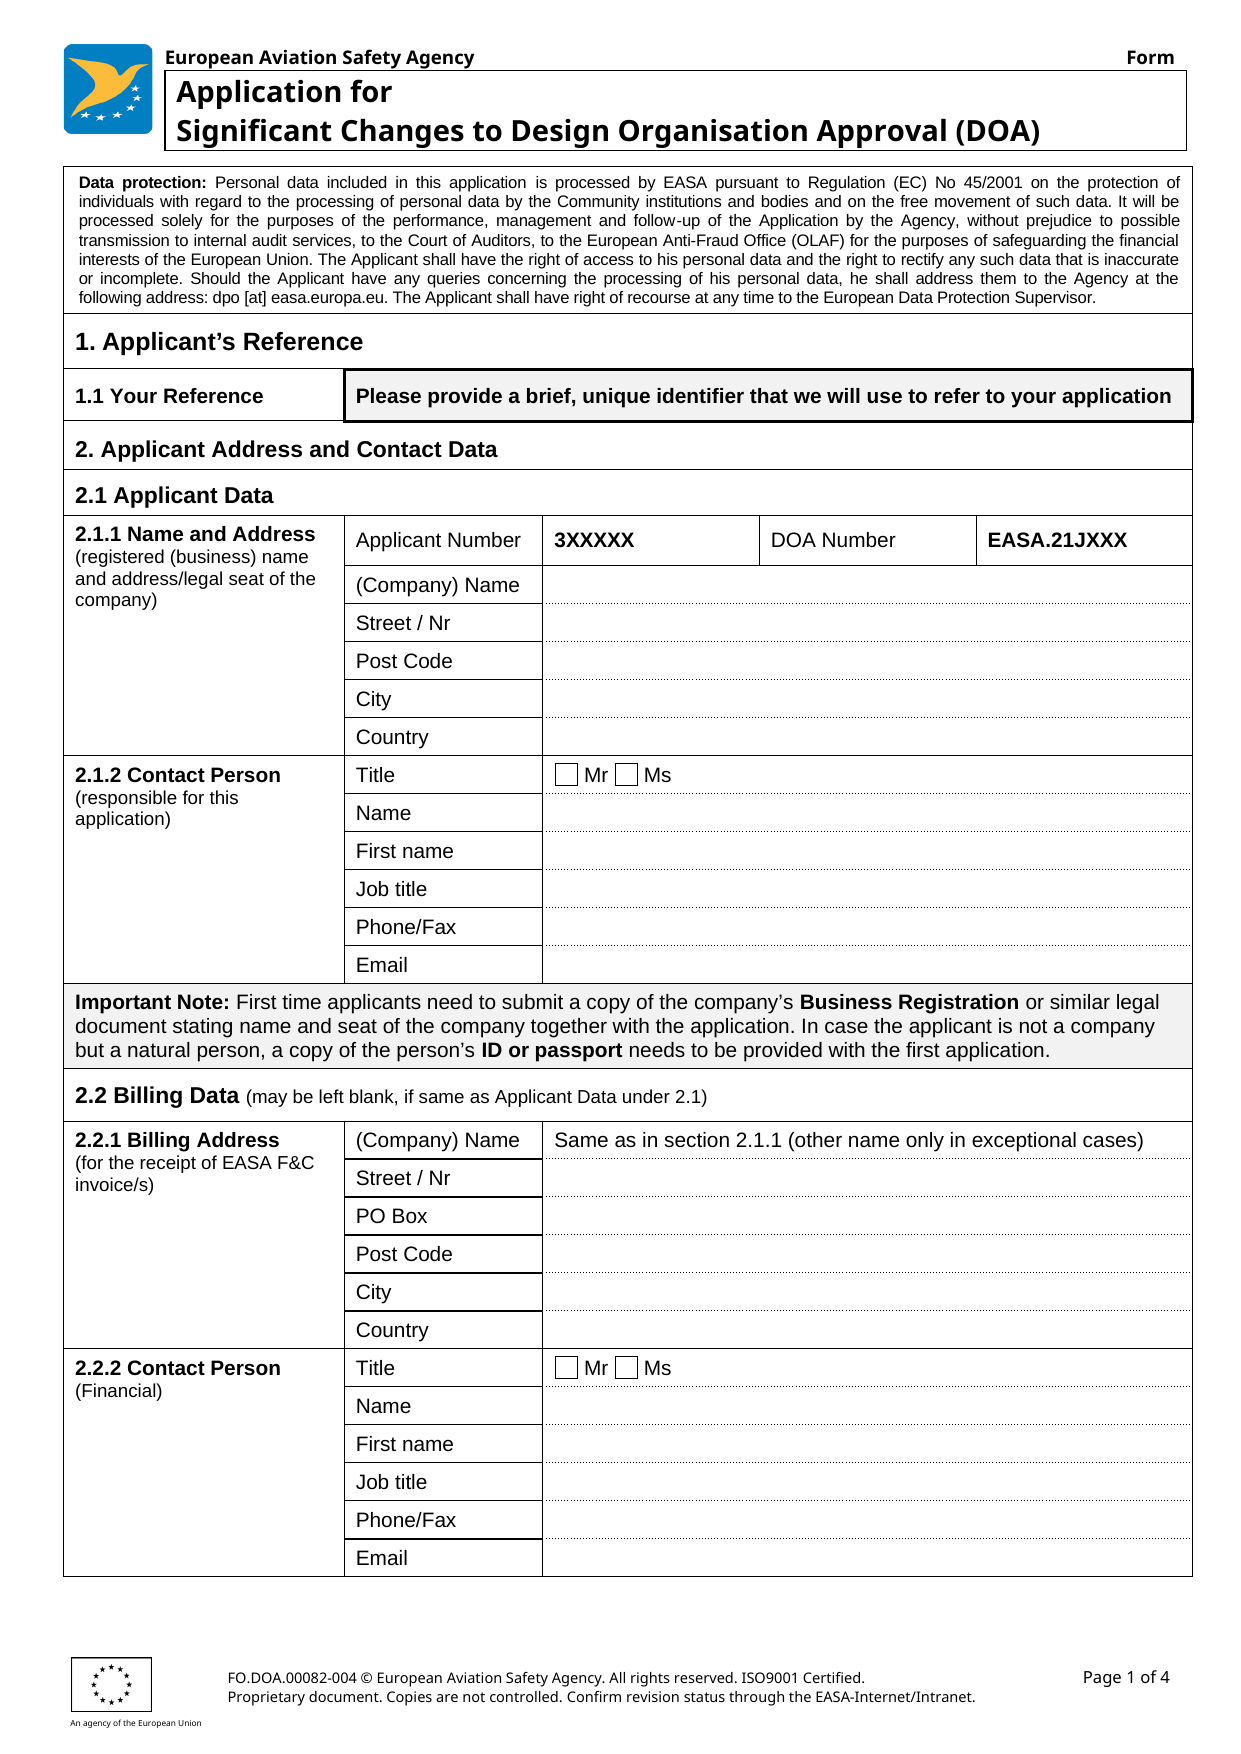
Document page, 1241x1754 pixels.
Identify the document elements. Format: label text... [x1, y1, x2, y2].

table_cell Email [345, 1540, 542, 1576]
table_cell [543, 1500, 1192, 1538]
table_cell Street / Nr [345, 1160, 542, 1196]
picture [97, 115, 105, 120]
table_cell 2.1.2 Contact Person (responsible for this application) [64, 756, 344, 983]
table_cell 2.2 Billing Data (may be left blank, if same as Applicant Data under 2.1) [64, 1069, 1192, 1121]
table_cell Same as in section 2.1.1 (other name only in exceptional cases) [543, 1122, 1192, 1158]
table_cell [543, 603, 1192, 641]
table_cell Please provide a brief, unique identifier that we will use to refer to your application [346, 371, 1191, 420]
table_cell First name [345, 832, 542, 869]
table_cell City [345, 1274, 542, 1310]
table_cell Phone/Fax [345, 908, 542, 945]
table_cell [543, 641, 1192, 679]
table_cell 2.2.2 Contact Person (Financial) [64, 1349, 344, 1576]
table_cell EASA.21JXXX [977, 516, 1192, 564]
table_cell [543, 907, 1192, 945]
table_cell Country [345, 718, 542, 755]
table_cell Applicant Number [345, 516, 542, 564]
table_cell Job title [345, 870, 542, 907]
table_cell Mr Ms [543, 1349, 1192, 1386]
table_cell Post Code [345, 642, 542, 679]
table_cell Title [345, 1349, 542, 1386]
table_cell 2.2.1 Billing Address (for the receipt of EASA F&C invoice/s) [64, 1122, 344, 1348]
table_cell 2.1 Applicant Data [64, 470, 1192, 514]
table_cell [543, 679, 1192, 717]
table_cell [543, 1158, 1192, 1196]
table_cell 2. Applicant Address and Contact Data [64, 421, 1192, 468]
table_cell Phone/Fax [345, 1501, 542, 1538]
table_cell Street / Nr [345, 604, 542, 641]
table_cell Important Note: First time applicants need to submit a copy of the company’s Business Registration or similar legal document stating name and seat of the company together with the application. In case the applicant is not a company but a natural person, a copy of the person’s ID or passport needs to be provided with the first application. [64, 984, 1192, 1068]
table_cell [543, 793, 1192, 831]
table_cell Job title [345, 1463, 542, 1500]
picture [70, 58, 148, 116]
table_cell [543, 1272, 1192, 1310]
table_cell [543, 1462, 1192, 1500]
table_cell City [345, 680, 542, 717]
table_cell DOA Number [760, 516, 976, 564]
table_cell [543, 831, 1192, 869]
table_cell Email [345, 946, 542, 983]
table_cell [543, 1424, 1192, 1462]
table_cell [543, 566, 1192, 603]
table_cell Name [345, 794, 542, 831]
picture [72, 1658, 151, 1711]
table_cell 3XXXXX [543, 516, 759, 564]
table_cell Post Code [345, 1236, 542, 1272]
table_cell [543, 869, 1192, 907]
table_cell Mr Ms [543, 756, 1192, 793]
table_cell [543, 945, 1192, 983]
table_cell [543, 1234, 1192, 1272]
table_cell [543, 1538, 1192, 1576]
table_cell First name [345, 1425, 542, 1462]
table_cell [543, 1386, 1192, 1424]
table_cell [543, 717, 1192, 755]
table_cell Name [345, 1387, 542, 1424]
table_cell (Company) Name [345, 566, 542, 603]
table_cell Country [345, 1312, 542, 1348]
table_cell 1.1 Your Reference [64, 369, 343, 420]
table_cell 2.1.1 Name and Address (registered (business) name and address/legal seat of the company) [64, 516, 344, 755]
table_cell [543, 1310, 1192, 1348]
table_header Data protection: Personal data included in this application is processed by EASA pursuant to Regulation (EC) No 45/2001 on the protection of individuals with regard to the processing of personal data by the Community institutions and bodies and on the free movement of such data. It will be processed solely for the purposes of the performance, management and follow-up of the Application by the Agency, without prejudice to possible transmission to internal audit services, to the Court of Auditors, to the European Anti-Fraud Office (OLAF) for the purposes of safeguarding the financial interests of the European Union. The Applicant shall have the right of access to his personal data and the right to rectify any such data that is inaccurate or incomplete. Should the Applicant have any queries concerning the processing of his personal data, he shall address them to the Agency at the following address: dpo [at] easa.europa.eu. The Applicant shall have right of recourse at any time to the European Data Protection Supervisor. [64, 167, 1192, 313]
table_cell [543, 1196, 1192, 1234]
table_cell (Company) Name [345, 1122, 542, 1158]
table_cell 1. Applicant’s Reference [64, 314, 1192, 368]
table_cell Title [345, 756, 542, 793]
table_cell PO Box [345, 1198, 542, 1234]
